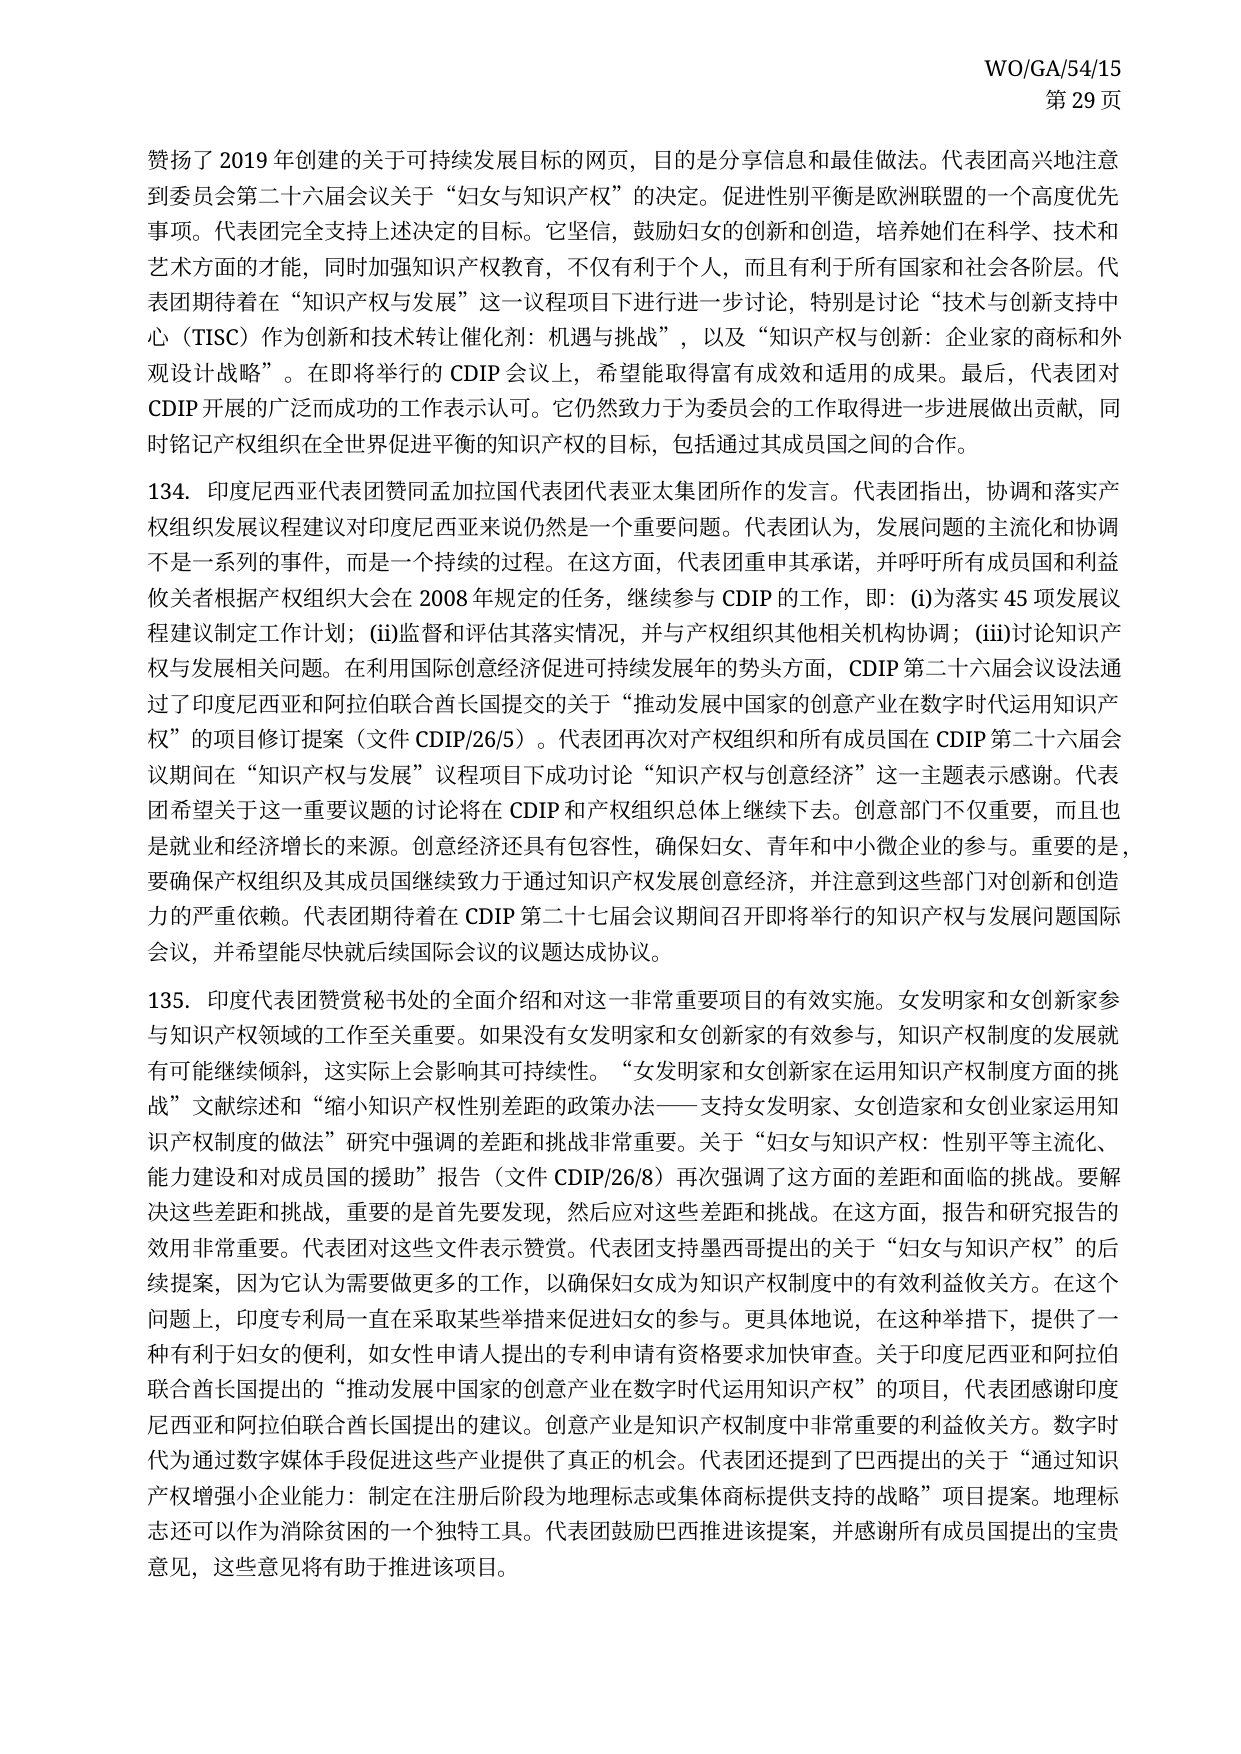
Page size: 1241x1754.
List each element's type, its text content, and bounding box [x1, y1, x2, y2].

list 印度尼西亚代表团赞同孟加拉国代表团代表亚太集团所作的发言。代表团指出，协调和落实产权组织发展议程建议对印度尼西亚来说仍然是一个重要问题。代表团认为，发展问题的主流化和协调不是一系列的事件，而是一个持续的过程。在这方面，代表团重申其承诺，并呼吁所有成员国和利益攸关者根据产权组织大会在2008年规定的任务，继续参与CDIP的工作，即：(i)为落实45项发展议程建议制定工作计划；(ii)监督和评估其落实情况，并与产权组织其他相关机构协调；(iii)讨论知识产权与发展相关问题。在利用国际创意经济促进可持续发展年的势头方面，CDIP第二十六届会议设法通过了印度尼西亚和阿拉伯联合酋长国提交的关于“推动发展中国家的创意产业在数字时代运用知识产权”的项目修订提案（文件CDIP/26/5）。代表团再次对产权组织和所有成员国在CDIP第二十六届会议期间在“知识产权与发展”议程项目下成功讨论“知识产权与创意经济”这一主题表示感谢。代表团希望关于这一重要议题的讨论将在CDIP和产权组织总体上继续下去。创意部门不仅重要，而且也是就业和经济增长的来源。创意经济还具有包容性，确保妇女、青年和中小微企业的参与。重要的是，要确保产权组织及其成员国继续致力于通过知识产权发展创意经济，并注意到这些部门对创新和创造力的严重依赖。代表团期待着在CDIP第二十七届会议期间召开即将举行的知识产权与发展问题国际会议，并希望能尽快就后续国际会议的议题达成协议。 [148, 471, 1122, 967]
list 印度代表团赞赏秘书处的全面介绍和对这一非常重要项目的有效实施。女发明家和女创新家参与知识产权领域的工作至关重要。如果没有女发明家和女创新家的有效参与，知识产权制度的发展就有可能继续倾斜，这实际上会影响其可持续性。“女发明家和女创新家在运用知识产权制度方面的挑战”文献综述和“缩小知识产权性别差距的政策办法——支持女发明家、女创造家和女创业家运用知识产权制度的做法”研究中强调的差距和挑战非常重要。关于“妇女与知识产权：性别平等主流化、能力建设和对成员国的援助”报告（文件CDIP/26/8）再次强调了这方面的差距和面临的挑战。要解决这些差距和挑战，重要的是首先要发现，然后应对这些差距和挑战。在这方面，报告和研究报告的效用非常重要。代表团对这些文件表示赞赏。代表团支持墨西哥提出的关于“妇女与知识产权”的后续提案，因为它认为需要做更多的工作，以确保妇女成为知识产权制度中的有效利益攸关方。在这个问题上，印度专利局一直在采取某些举措来促进妇女的参与。更具体地说，在这种举措下，提供了一种有利于妇女的便利，如女性申请人提出的专利申请有资格要求加快审查。关于印度尼西亚和阿拉伯联合酋长国提出的“推动发展中国家的创意产业在数字时代运用知识产权”的项目，代表团感谢印度尼西亚和阿拉伯联合酋长国提出的建议。创意产业是知识产权制度中非常重要的利益攸关方。数字时代为通过数字媒体手段促进这些产业提供了真正的机会。代表团还提到了巴西提出的关于“通过知识产权增强小企业能力：制定在注册后阶段为地理标志或集体商标提供支持的战略”项目提案。地理标志还可以作为消除贫困的一个独特工具。代表团鼓励巴西推进该提案，并感谢所有成员国提出的宝贵意见，这些意见将有助于推进该项目。 [148, 979, 1122, 1581]
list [148, 139, 1122, 458]
